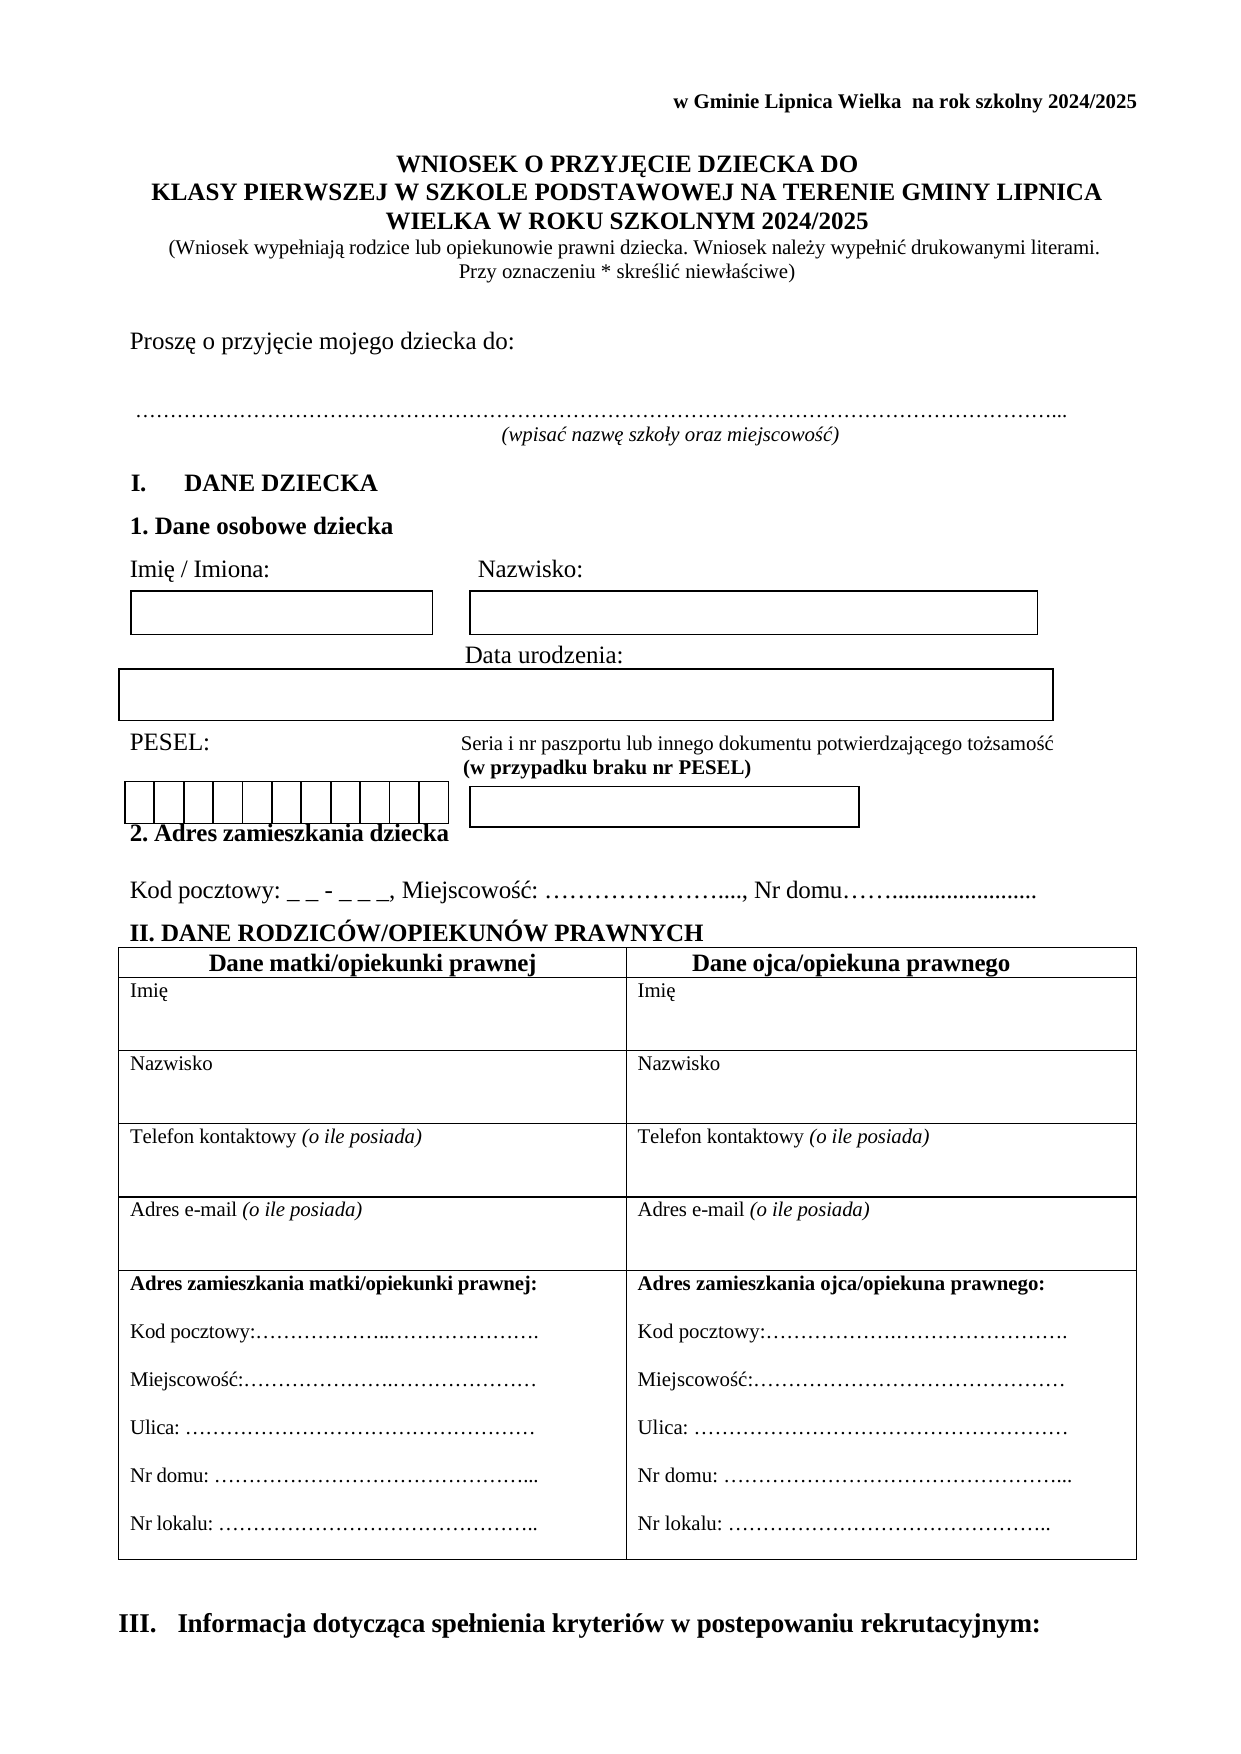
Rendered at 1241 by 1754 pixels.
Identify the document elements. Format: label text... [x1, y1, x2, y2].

text Kod pocztowy: _ _ - _ _ _, Miejscowość: …………………...., Nr domu……........................ [129, 875, 1137, 904]
table_cell Adres zamieszkania matki/opiekunki prawnej: Kod pocztowy:………………..…………………. Miejscowość:………………….………………… Ulica: …………………………………………… Nr domu: ………………………………………... Nr lokalu: ……………………………………….. [119, 1271, 626, 1559]
text 2. Adres zamieszkania dziecka [129, 818, 1137, 847]
text Przy oznaczeniu * skreślić niewłaściwe) [118, 259, 1136, 283]
text ……………………………………………………………………………………………………………………... [129, 398, 1137, 422]
table_cell Adres e-mail (o ile posiada) [627, 1198, 1136, 1269]
text Imię / Imiona: Nazwisko: [129, 554, 1137, 583]
table_cell Imię [119, 978, 626, 1050]
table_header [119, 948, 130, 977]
text w Gminie Lipnica Wielka na rok szkolny 2024/2025 [118, 89, 1137, 113]
list Informacja dotycząca spełnienia kryteriów w postepowaniu rekrutacyjnym: [118, 1607, 1137, 1638]
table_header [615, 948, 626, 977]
table_cell Imię [627, 978, 1136, 1050]
text (Wniosek wypełniają rodzice lub opiekunowie prawni dziecka. Wniosek należy wypełnić drukowanymi literami. [131, 235, 1137, 259]
table_cell Nazwisko [627, 1051, 1136, 1123]
text (wpisać nazwę szkoły oraz miejscowość) [206, 422, 1137, 446]
table_cell Telefon kontaktowy (o ile posiada) [119, 1124, 626, 1196]
text WNIOSEK O PRZYJĘCIE DZIECKA DO [118, 149, 1136, 177]
table_header Dane ojca/opiekuna prawnego [627, 948, 1136, 977]
table_cell Telefon kontaktowy (o ile posiada) [627, 1124, 1136, 1196]
text KLASY PIERWSZEJ W SZKOLE PODSTAWOWEJ NA TERENIE GMINY LIPNICA WIELKA W ROKU SZKOLNYM 2024/2025 [118, 177, 1136, 235]
text Proszę o przyjęcie mojego dziecka do: [129, 326, 1137, 355]
table_cell Nazwisko [119, 1051, 626, 1123]
text PESEL: Seria i nr paszportu lub innego dokumentu potwierdzającego tożsamość (w przypadku braku nr PESEL) [129, 727, 1137, 779]
text II. DANE RODZICÓW/OPIEKUNÓW PRAWNYCH [129, 918, 1137, 947]
text Data urodzenia: [129, 640, 1137, 669]
text 1. Dane osobowe dziecka [129, 511, 1137, 540]
table_cell Adres e-mail (o ile posiada) [119, 1198, 626, 1269]
text I. DANE DZIECKA [131, 468, 1137, 497]
table_cell Adres zamieszkania ojca/opiekuna prawnego: Kod pocztowy:……………….……………………. Miejscowość:……………………………………… Ulica: ……………………………………………… Nr domu: …………………………………………... Nr lokalu: ……………………………………….. [627, 1271, 1136, 1559]
